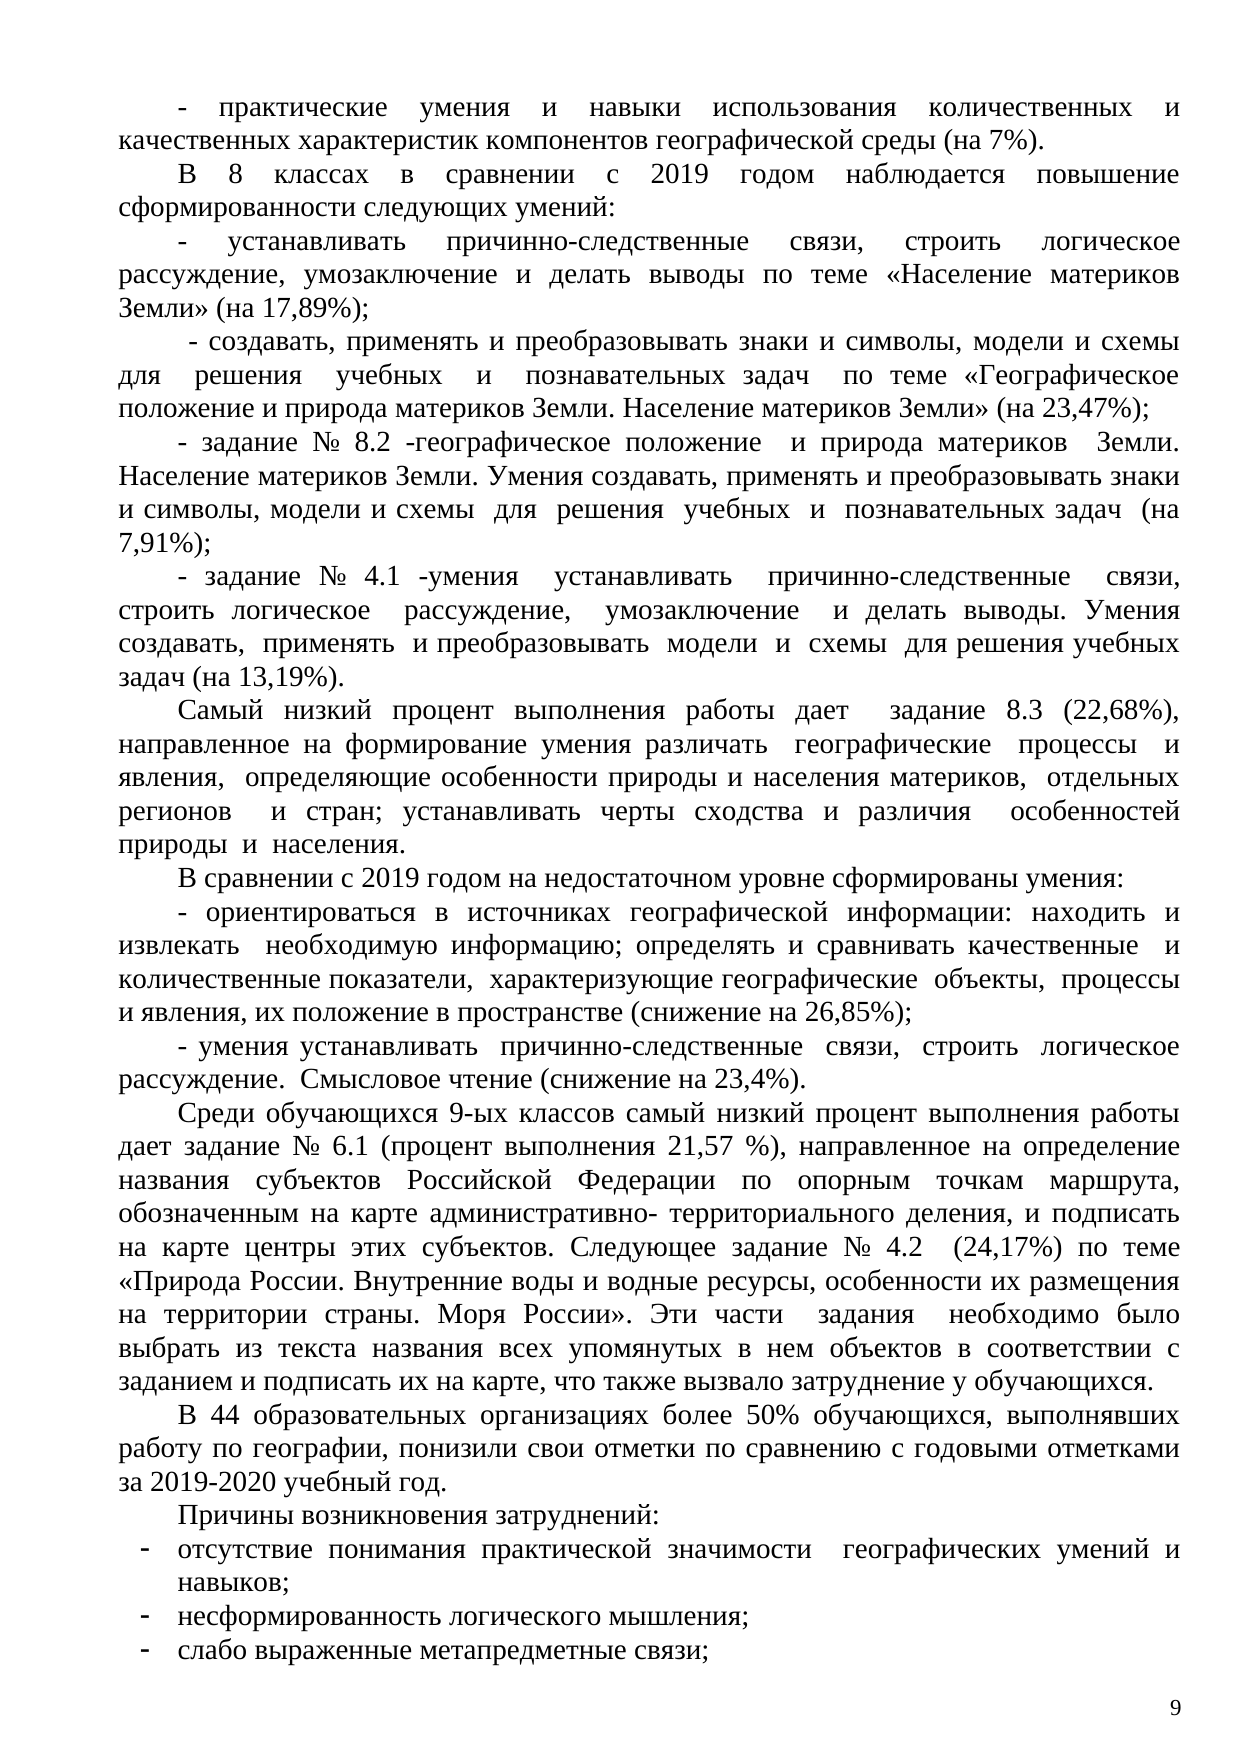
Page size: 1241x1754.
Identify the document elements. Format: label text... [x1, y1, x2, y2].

text - ориентироваться в источниках географической информации: находить и извлекать необходимую информацию; определять и сравнивать качественные и количественные показатели, характеризующие географические объекты, процессы и явления, их положение в пространстве (снижение на 26,85%); [118, 894, 1181, 1028]
text В 44 образовательных организациях более 50% обучающихся, выполнявших работу по географии, понизили свои отметки по сравнению с годовыми отметками за 2019-2020 учебный год. [118, 1397, 1181, 1497]
list несформированность логического мышления; [140, 1598, 1181, 1632]
text - задание № 8.2 -географическое положение и природа материков Земли. Население материков Земли. Умения создавать, применять и преобразовывать знаки и символы, модели и схемы для решения учебных и познавательных задач (на 7,91%); [118, 424, 1181, 558]
text Среди обучающихся 9-ых классов самый низкий процент выполнения работы дает задание № 6.1 (процент выполнения 21,57 %), направленное на определение названия субъектов Российской Федерации по опорным точкам маршрута, обозначенным на карте административно- территориального деления, и подписать на карте центры этих субъектов. Следующее задание № 4.2 (24,17%) по теме «Природа России. Внутренние воды и водные ресурсы, особенности их размещения на территории страны. Моря России». Эти части задания необходимо было выбрать из текста названия всех упомянутых в нем объектов в соответствии с заданием и подписать их на карте, что также вызвало затруднение у обучающихся. [118, 1095, 1181, 1397]
text В 8 классах в сравнении с 2019 годом наблюдается повышение сформированности следующих умений: [118, 156, 1181, 223]
text Причины возникновения затруднений: [118, 1497, 1181, 1531]
text - задание № 4.1 -умения устанавливать причинно-следственные связи, строить логическое рассуждение, умозаключение и делать выводы. Умения создавать, применять и преобразовывать модели и схемы для решения учебных задач (на 13,19%). [118, 558, 1181, 692]
text Самый низкий процент выполнения работы дает задание 8.3 (22,68%), направленное на формирование умения различать географические процессы и явления, определяющие особенности природы и населения материков, отдельных регионов и стран; устанавливать черты сходства и различия особенностей природы и населения. [118, 692, 1181, 860]
text - практические умения и навыки использования количественных и качественных характеристик компонентов географической среды (на 7%). [118, 89, 1181, 156]
text - создавать, применять и преобразовывать знаки и символы, модели и схемы для решения учебных и познавательных задач по теме «Географическое положение и природа материков Земли. Население материков Земли» (на 23,47%); [118, 323, 1181, 424]
list отсутствие понимания практической значимости географических умений и навыков; [140, 1531, 1181, 1598]
text В сравнении с 2019 годом на недостаточном уровне сформированы умения: [118, 860, 1181, 894]
text - умения устанавливать причинно-следственные связи, строить логическое рассуждение. Смысловое чтение (снижение на 23,4%). [118, 1028, 1181, 1095]
text - устанавливать причинно-следственные связи, строить логическое рассуждение, умозаключение и делать выводы по теме «Население материков Земли» (на 17,89%); [118, 223, 1181, 323]
list слабо выраженные метапредметные связи; [140, 1632, 1181, 1665]
